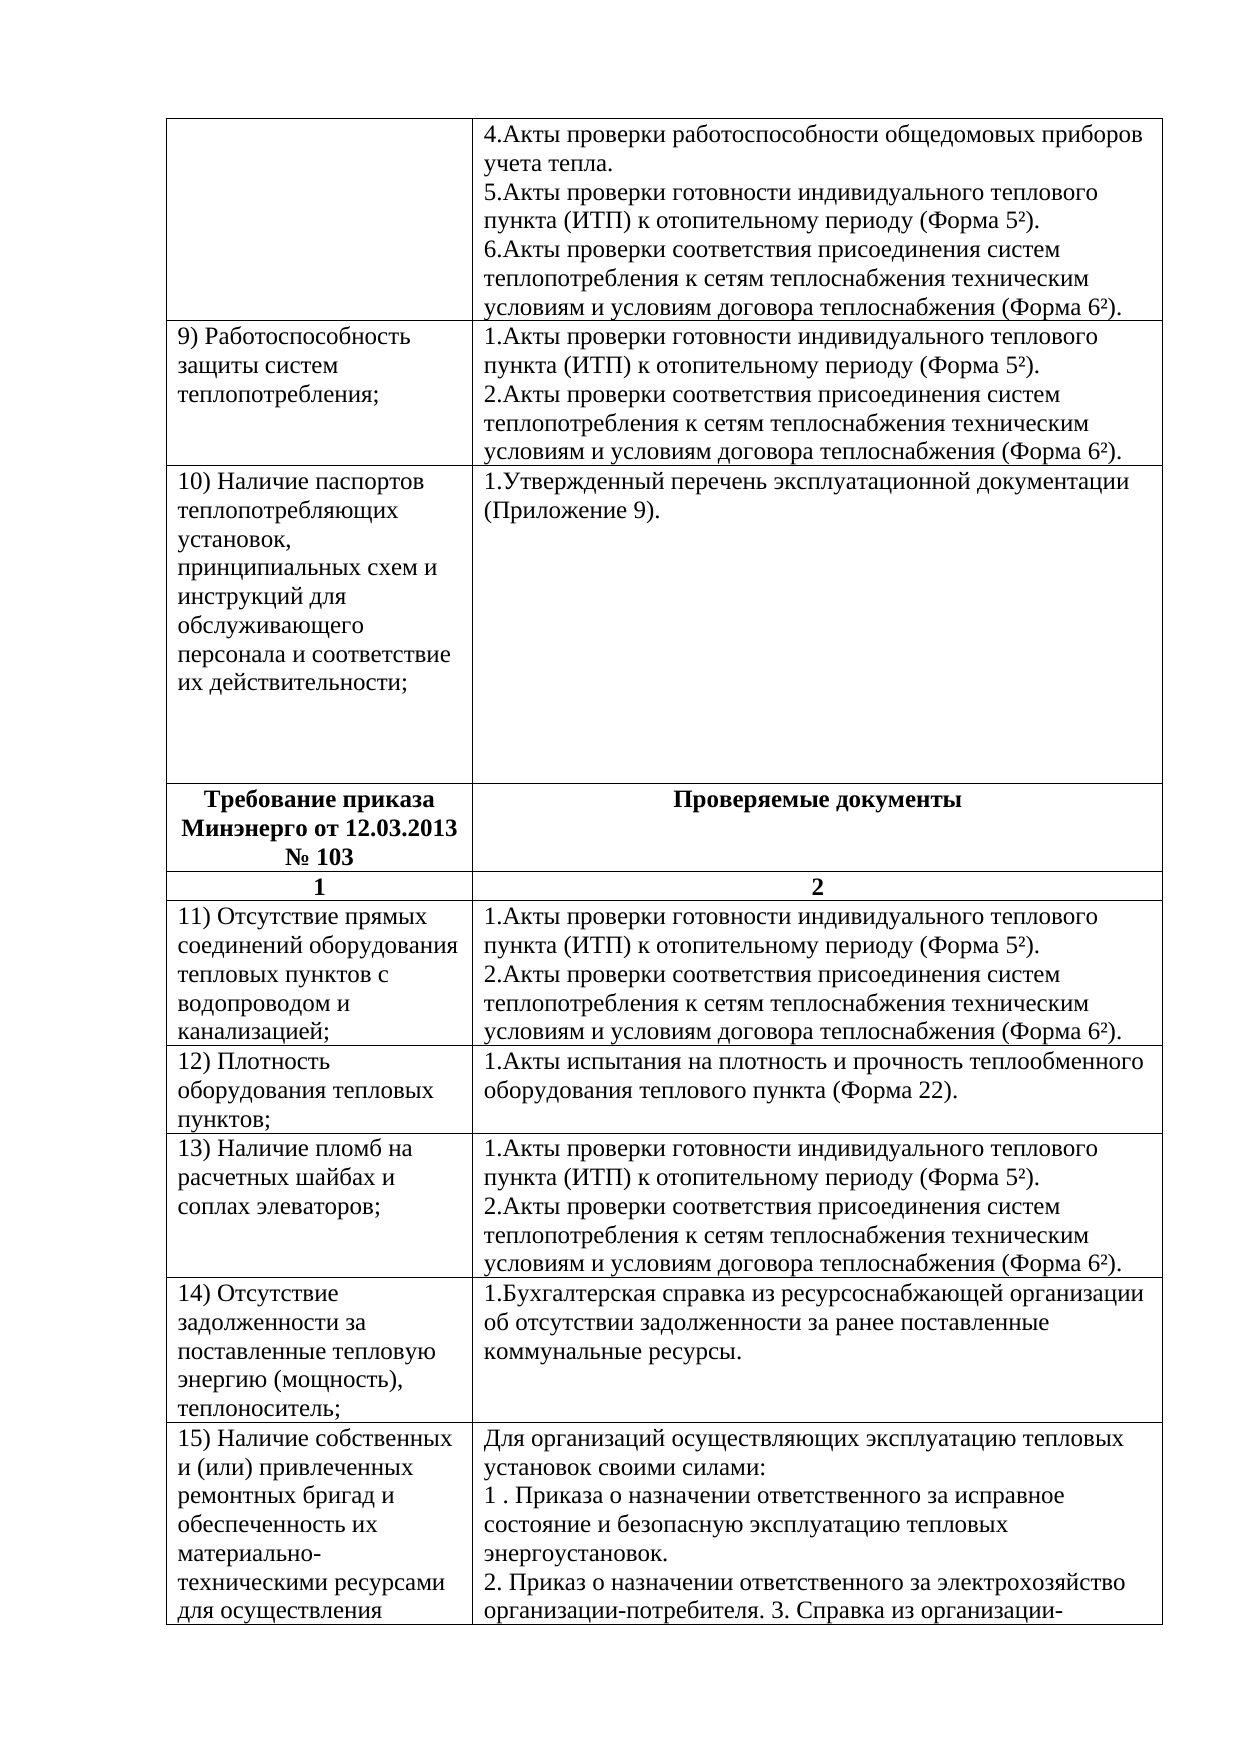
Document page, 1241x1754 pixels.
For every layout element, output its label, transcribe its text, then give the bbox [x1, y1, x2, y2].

table_cell 9) Работоспособность защиты систем теплопотребления; [167, 321, 472, 465]
table_cell 1.Акты испытания на плотность и прочность теплообменного оборудования теплового пункта (Форма 22). [473, 1046, 1162, 1132]
table_cell 10) Наличие паспортов теплопотребляющих установок, принципиальных схем и инструкций для обслуживающего персонала и соответствие их действительности; [167, 466, 472, 783]
table_cell 13) Наличие пломб на расчетных шайбах и соплах элеваторов; [167, 1134, 472, 1277]
table_cell 1.Бухгалтерская справка из ресурсоснабжающей организации об отсутствии задолженности за ранее поставленные коммунальные ресурсы. [473, 1278, 1162, 1422]
table_cell 1.Утвержденный перечень эксплуатационной документации (Приложение 9). [473, 466, 1162, 783]
table_cell 11) Отсутствие прямых соединений оборудования тепловых пунктов с водопроводом и канализацией; [167, 901, 472, 1045]
table_cell 12) Плотность оборудования тепловых пунктов; [167, 1046, 472, 1132]
table_cell Проверяемые документы [473, 784, 1162, 871]
table_cell 2 [473, 872, 1162, 900]
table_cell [167, 1423, 472, 1624]
table_cell Требование приказа Минэнерго от 12.03.2013 № 103 [167, 784, 472, 871]
table_cell 14) Отсутствие задолженности за поставленные тепловую энергию (мощность), теплоноситель; [167, 1278, 472, 1422]
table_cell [167, 119, 472, 320]
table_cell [473, 119, 1162, 320]
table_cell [473, 1423, 1162, 1624]
table_cell 1 [167, 872, 472, 900]
